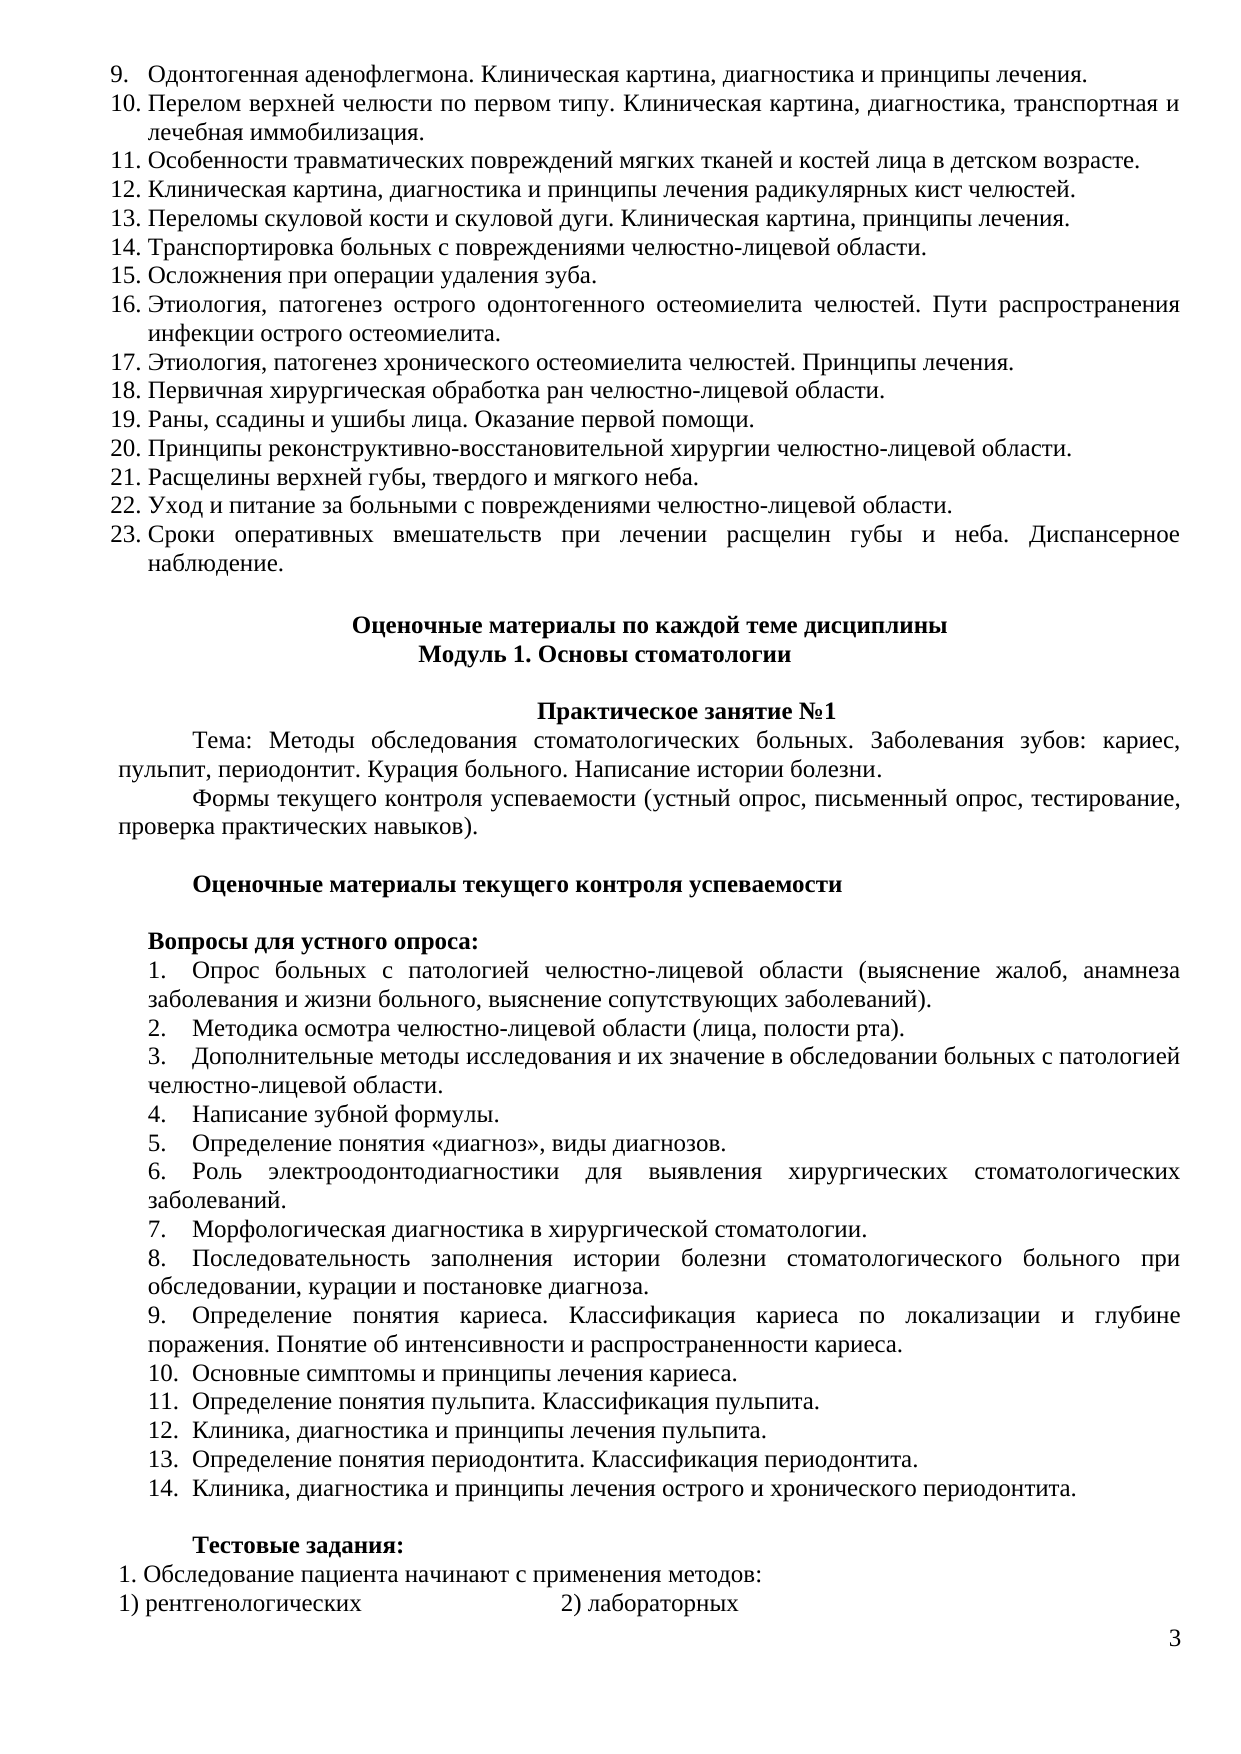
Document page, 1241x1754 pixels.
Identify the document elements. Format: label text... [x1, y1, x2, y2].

list Определение понятия пульпита. Классификация пульпита. [148, 1386, 1181, 1415]
list Клиника, диагностика и принципы лечения острого и хронического периодонтита. [148, 1473, 1181, 1501]
list Определение понятия периодонтита. Классификация периодонтита. [148, 1444, 1181, 1473]
list Одонтогенная аденофлегмона. Клиническая картина, диагностика и принципы лечения. [110, 59, 1181, 88]
list Первичная хирургическая обработка ран челюстно-лицевой области. [110, 375, 1181, 404]
list Основные симптомы и принципы лечения кариеса. [148, 1358, 1181, 1386]
list Переломы скуловой кости и скуловой дуги. Клиническая картина, принципы лечения. [110, 203, 1181, 232]
list Методика осмотра челюстно-лицевой области (лица, полости рта). [148, 1013, 1181, 1041]
text 1. Обследование пациента начинают с применения методов: [118, 1559, 1181, 1588]
list Раны, ссадины и ушибы лица. Оказание первой помощи. [110, 404, 1181, 433]
list Определение понятия «диагноз», виды диагнозов. [148, 1128, 1181, 1156]
list Этиология, патогенез острого одонтогенного остеомиелита челюстей. Пути распространения инфекции острого остеомиелита. [110, 289, 1181, 347]
text Оценочные материалы по каждой теме дисциплины [118, 610, 1181, 639]
list Роль электроодонтодиагностики для выявления хирургических стоматологических заболеваний. [148, 1156, 1181, 1214]
list Клиника, диагностика и принципы лечения пульпита. [148, 1415, 1181, 1444]
list Этиология, патогенез хронического остеомиелита челюстей. Принципы лечения. [110, 347, 1181, 375]
list Перелом верхней челюсти по первом типу. Клиническая картина, диагностика, транспортная и лечебная иммобилизация. [110, 88, 1181, 145]
list Определение понятия кариеса. Классификация кариеса по локализации и глубине поражения. Понятие об интенсивности и распространенности кариеса. [148, 1300, 1181, 1358]
text 1) рентгенологических 2) лабораторных [118, 1588, 1181, 1616]
list Особенности травматических повреждений мягких тканей и костей лица в детском возрасте. [110, 145, 1181, 174]
list Опрос больных с патологией челюстно-лицевой области (выяснение жалоб, анамнеза заболевания и жизни больного, выяснение сопутствующих заболеваний). [148, 955, 1181, 1013]
list Последовательность заполнения истории болезни стоматологического больного при обследовании, курации и постановке диагноза. [148, 1243, 1181, 1300]
list Транспортировка больных с повреждениями челюстно-лицевой области. [110, 232, 1181, 260]
list Написание зубной формулы. [148, 1099, 1181, 1128]
list Расщелины верхней губы, твердого и мягкого неба. [110, 462, 1181, 490]
list Принципы реконструктивно-восстановительной хирургии челюстно-лицевой области. [110, 433, 1181, 462]
text Практическое занятие №1 [118, 696, 1181, 725]
list Уход и питание за больными с повреждениями челюстно-лицевой области. [110, 490, 1181, 519]
list Модуль 1. Основы стоматологии [193, 639, 1181, 668]
list Клиническая картина, диагностика и принципы лечения радикулярных кист челюстей. [110, 174, 1181, 203]
list Осложнения при операции удаления зуба. [110, 260, 1181, 289]
text Оценочные материалы текущего контроля успеваемости [118, 869, 1181, 898]
text Тестовые задания: [118, 1530, 1181, 1559]
list Морфологическая диагностика в хирургической стоматологии. [148, 1214, 1181, 1243]
text Формы текущего контроля успеваемости (устный опрос, письменный опрос, тестирование, проверка практических навыков). [118, 783, 1181, 840]
list Дополнительные методы исследования и их значение в обследовании больных с патологией челюстно-лицевой области. [148, 1041, 1181, 1099]
text Тема: Методы обследования стоматологических больных. Заболевания зубов: кариес, пульпит, периодонтит. Курация больного. Написание истории болезни. [118, 725, 1181, 783]
text Вопросы для устного опроса: [118, 926, 1181, 955]
list Сроки оперативных вмешательств при лечении расщелин губы и неба. Диспансерное наблюдение. [110, 519, 1181, 577]
